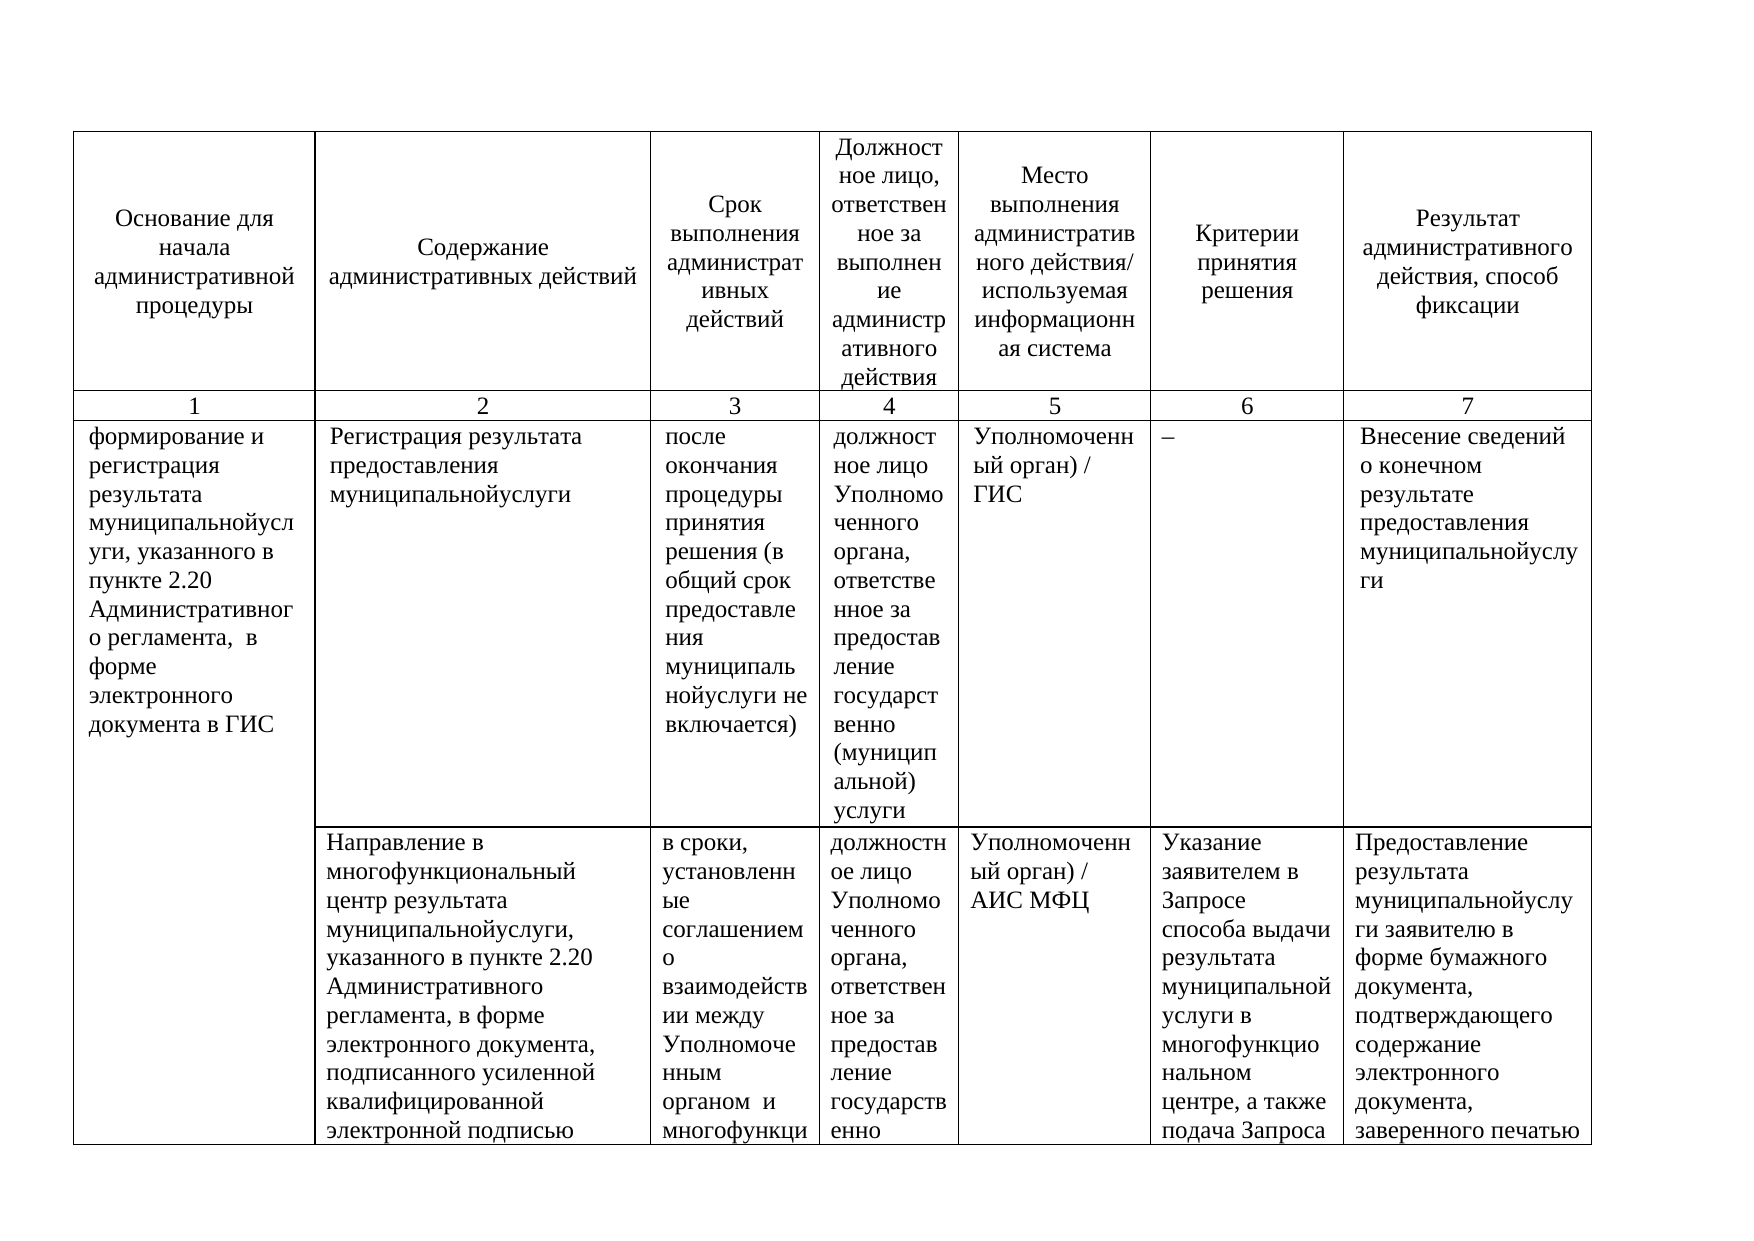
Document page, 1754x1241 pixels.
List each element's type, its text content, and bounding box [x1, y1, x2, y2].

table_cell Уполномоченный орган) / ГИС [959, 421, 1150, 826]
table_cell после окончания процедуры принятия решения (в общий срок предоставления муниципальнойуслуги не включается) [651, 421, 819, 826]
table_cell в сроки, установленные соглашением о взаимодействии между Уполномоченным органом и многофункциональным центром [651, 828, 819, 1144]
table_cell 5 [959, 391, 1150, 420]
table_header Критерии принятия решения [1151, 132, 1343, 390]
table_header Место выполнения административного действия/ используемая информационная система [959, 132, 1150, 390]
table_cell Предоставление результата муниципальнойуслуги заявителю в форме бумажного документа, подтверждающего содержание электронного документа, заверенного печатью многофункционального центра; внесение сведений в ГИС о выдаче результата муниципальнойуслуги [1344, 828, 1591, 1144]
table_cell – [1151, 421, 1343, 826]
table_cell должностное лицо Уполномоченного органа, ответственное за предоставление государственно (муниципальной) услуги [820, 828, 958, 1144]
table_header Содержание административных действий [316, 132, 650, 390]
table_cell Регистрация результата предоставления муниципальнойуслуги [316, 421, 650, 826]
table_header Основание для начала административной процедуры [74, 132, 314, 390]
table_cell Указание заявителем в Запросе способа выдачи результата муниципальнойуслуги в многофункциональном центре, а также подача Запроса через многофункциональный центр [1151, 828, 1343, 1144]
table_cell Внесение сведений о конечном результате предоставления муниципальнойуслуги [1344, 421, 1591, 826]
table_cell формирование и регистрация результата муниципальнойуслуги, указанного в пункте 2.20 Административного регламента, в форме электронного документа в ГИС [74, 421, 314, 1144]
table_cell 1 [74, 391, 314, 420]
table_header Результат административного действия, способ фиксации [1344, 132, 1591, 390]
table_cell должностное лицо Уполномоченного органа, ответственное за предоставление государственно (муниципальной) услуги [820, 421, 958, 826]
table_cell 2 [316, 391, 650, 420]
table_cell 6 [1151, 391, 1343, 420]
table_cell Направление в многофункциональный центр результата муниципальнойуслуги, указанного в пункте 2.20 Административного регламента, в форме электронного документа, подписанного усиленной квалифицированной электронной подписью уполномоченного должностного лица Уполномоченного органа [316, 828, 650, 1144]
table_cell Уполномоченный орган) / АИС МФЦ [959, 828, 1150, 1144]
table_cell 3 [651, 391, 819, 420]
table_cell 7 [1344, 391, 1591, 420]
table_header Должностное лицо, ответственное за выполнение административного действия [820, 132, 958, 390]
table_cell 4 [820, 391, 958, 420]
table_header Срок выполнения административных действий [651, 132, 819, 390]
